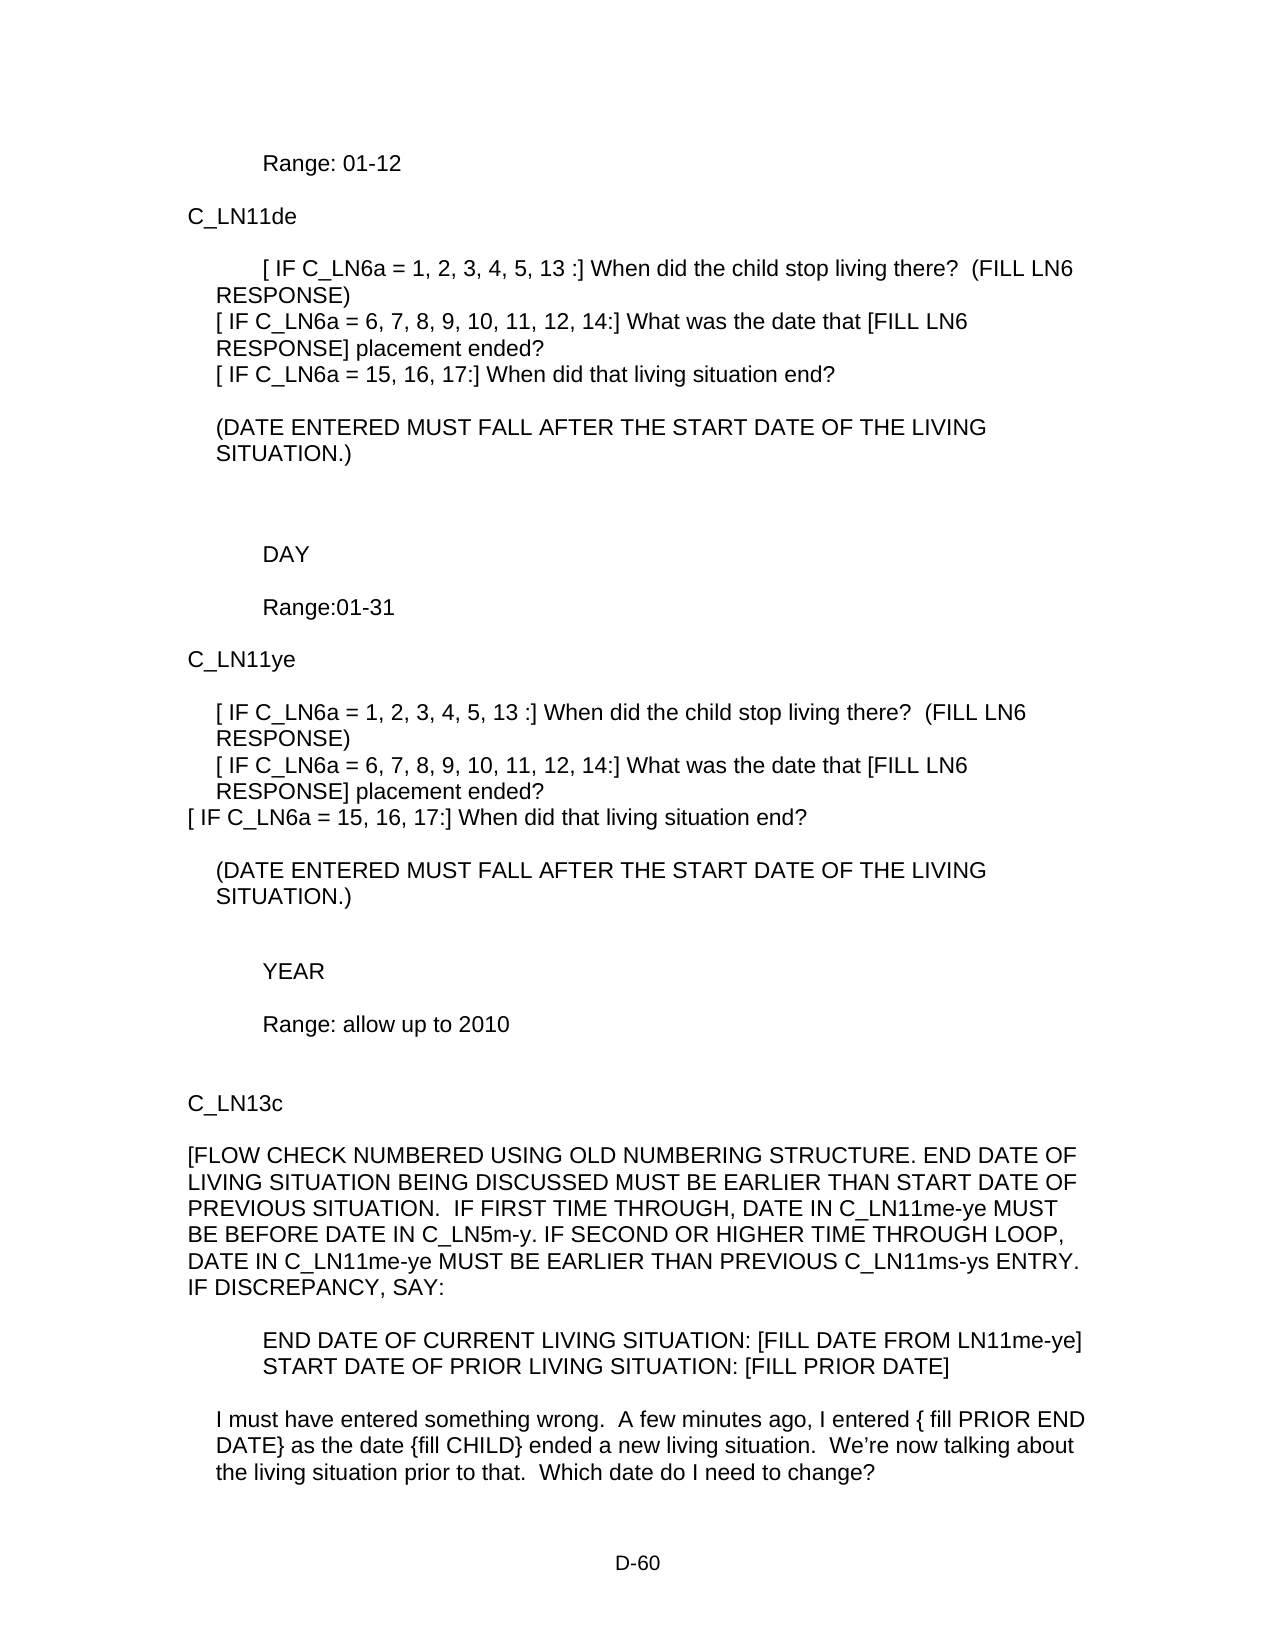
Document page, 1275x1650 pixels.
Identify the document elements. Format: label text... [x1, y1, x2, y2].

text C_LN11ye [187, 646, 1087, 672]
text C_LN11de [187, 203, 1087, 229]
text DAY [187, 541, 1087, 567]
text [FLOW CHECK NUMBERED USING OLD NUMBERING STRUCTURE. END DATE OF LIVING SITUATION BEING DISCUSSED MUST BE EARLIER THAN START DATE OF PREVIOUS SITUATION. IF FIRST TIME THROUGH, DATE IN C_LN11me-ye MUST BE BEFORE DATE IN C_LN5m-y. IF SECOND OR HIGHER TIME THROUGH LOOP, DATE IN C_LN11me-ye MUST BE EARLIER THAN PREVIOUS C_LN11ms-ys ENTRY. IF DISCREPANCY, SAY: [187, 1142, 1087, 1300]
text [ IF C_LN6a = 1, 2, 3, 4, 5, 13 :] When did the child stop living there? (FILL LN6 RESPONSE) [216, 255, 1087, 308]
text Range: allow up to 2010 [187, 1011, 1087, 1037]
text Range:01-31 [187, 593, 1087, 620]
text [ IF C_LN6a = 1, 2, 3, 4, 5, 13 :] When did the child stop living there? (FILL LN6 RESPONSE) [216, 699, 1087, 752]
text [187, 308, 1087, 361]
text [ IF C_LN6a = 6, 7, 8, 9, 10, 11, 12, 14:] What was the date that [FILL LN6 RESPONSE] placement ended? [187, 752, 1087, 804]
text Range: 01-12 [187, 150, 1087, 176]
text (DATE ENTERED MUST FALL AFTER THE START DATE OF THE LIVING SITUATION.) [216, 857, 1087, 910]
text [ IF C_LN6a = 15, 16, 17:] When did that living situation end? [187, 804, 1087, 831]
text (DATE ENTERED MUST FALL AFTER THE START DATE OF THE LIVING SITUATION.) [216, 413, 1087, 466]
text [ IF C_LN6a = 15, 16, 17:] When did that living situation end? [216, 361, 1087, 387]
text C_LN13c [187, 1089, 1087, 1116]
text END DATE OF CURRENT LIVING SITUATION: [FILL DATE FROM LN11me-ye] [187, 1327, 1087, 1353]
text START DATE OF PRIOR LIVING SITUATION: [FILL PRIOR DATE] [187, 1353, 1087, 1379]
text I must have entered something wrong. A few minutes ago, I entered { fill PRIOR END DATE} as the date {fill CHILD} ended a new living situation. We’re now talking about the living situation prior to that. Which date do I need to change? [216, 1406, 1087, 1485]
text YEAR [187, 958, 1087, 984]
